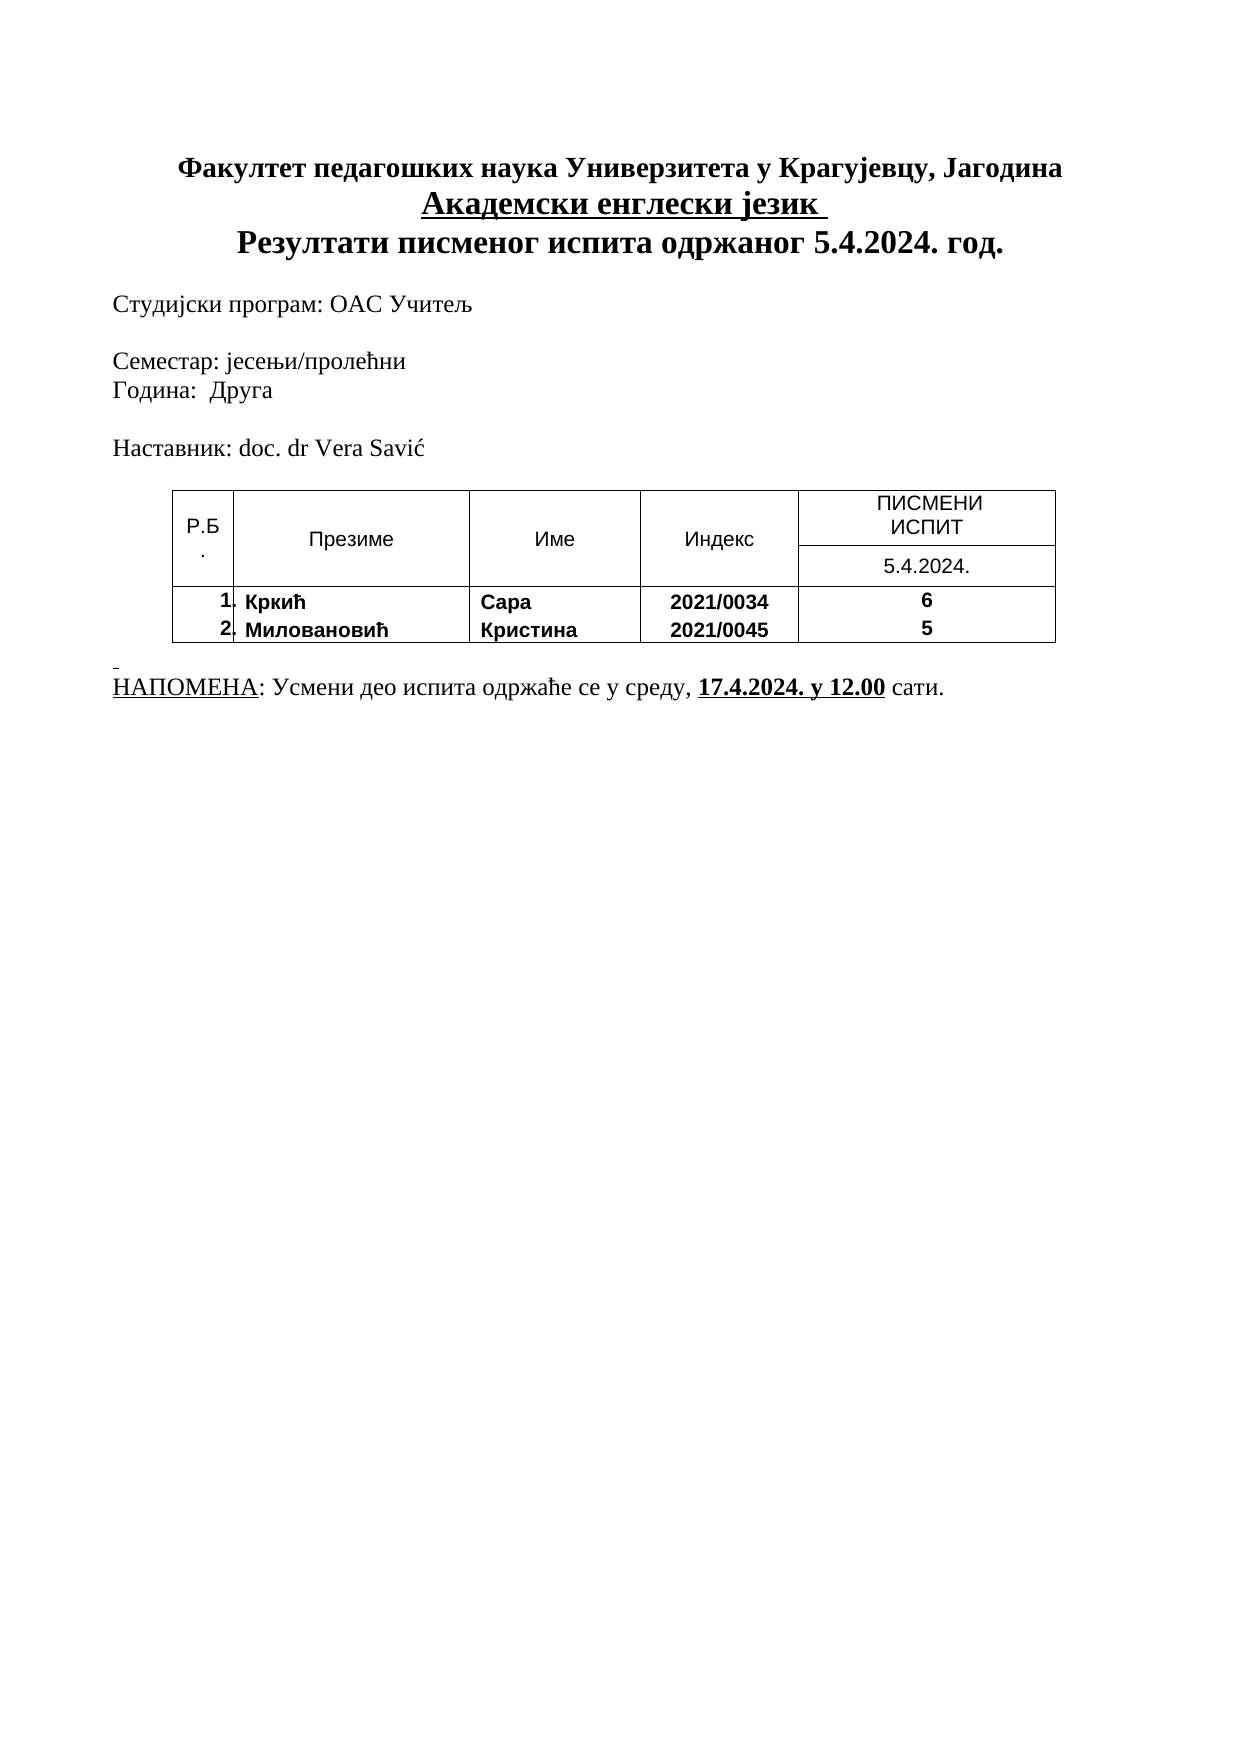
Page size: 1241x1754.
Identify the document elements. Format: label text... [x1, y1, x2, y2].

table_header ПИСМЕНИ ИСПИТ [799, 491, 1055, 545]
table_header Презиме [234, 491, 469, 586]
table_cell 2021/0045 [641, 614, 798, 642]
text Година: Друга [112, 375, 1128, 404]
text Резултати писменог испита одржаног 5.4.2024. год. [112, 222, 1128, 260]
table_cell 6 [799, 587, 1055, 614]
table_header Р.Б. [173, 491, 233, 586]
table_cell Кристина [470, 614, 640, 642]
table_cell Миловановић [234, 614, 469, 642]
table_header Индекс [641, 491, 798, 586]
table_cell Сара [470, 587, 640, 614]
table_cell 5.4.2024. [799, 546, 1055, 586]
text Студијски програм: ОАС Учитељ Семестар: јесењи/пролећни [112, 289, 1128, 375]
table_cell Кркић [234, 587, 469, 614]
text Наставник: doc. dr Vera Savić [112, 433, 1128, 461]
text Факултет педагошких наука Универзитета у Крагујевцу, Јагодина [112, 150, 1128, 183]
table_cell 5 [799, 614, 1055, 642]
text НАПОМЕНА: Усмени део испита одржаће се у среду, 17.4.2024. у 12.00 сати. [112, 672, 1128, 700]
table_cell [173, 587, 233, 614]
text Академски енглески језик [112, 183, 1128, 222]
table_cell 2021/0034 [641, 587, 798, 614]
table_cell [173, 614, 233, 642]
table_header Име [470, 491, 640, 586]
